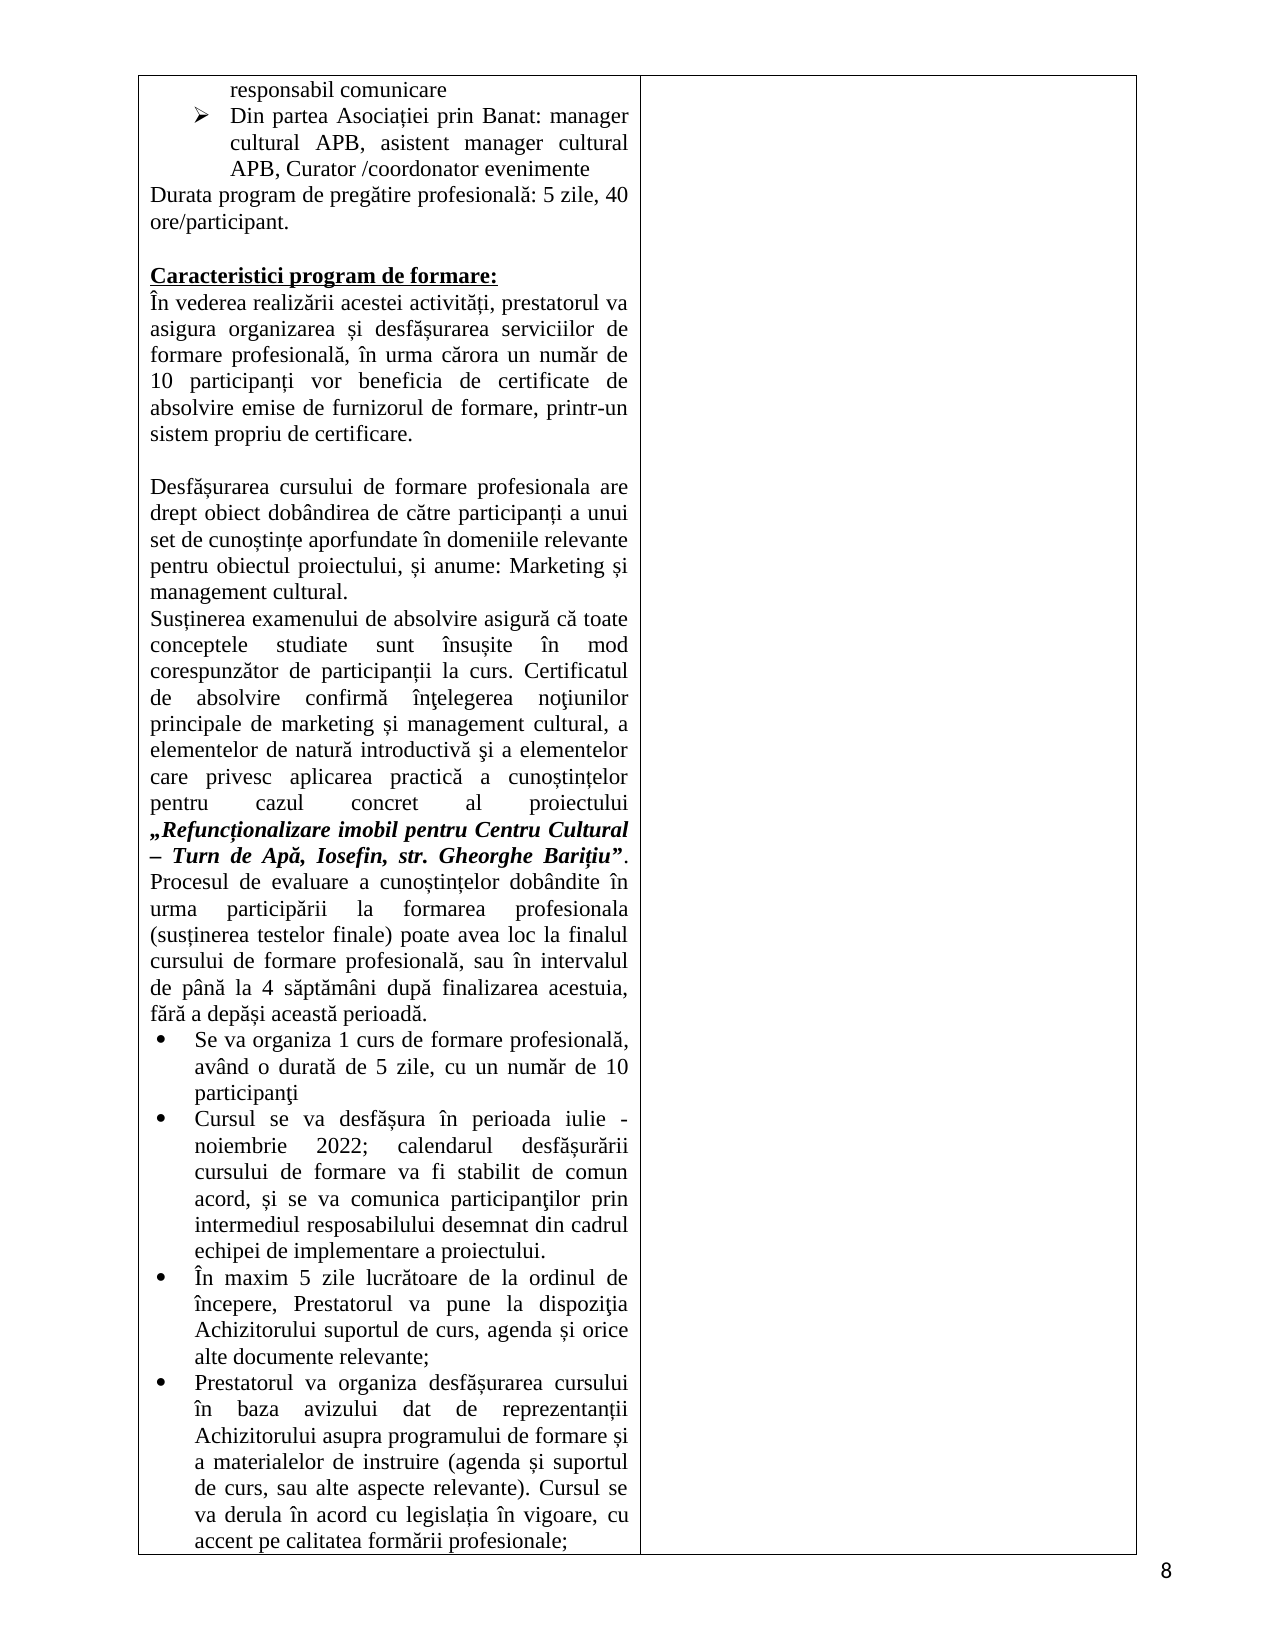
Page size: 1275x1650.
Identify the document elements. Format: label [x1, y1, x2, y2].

table_cell [139, 76, 640, 1553]
table_cell [641, 76, 1136, 1553]
